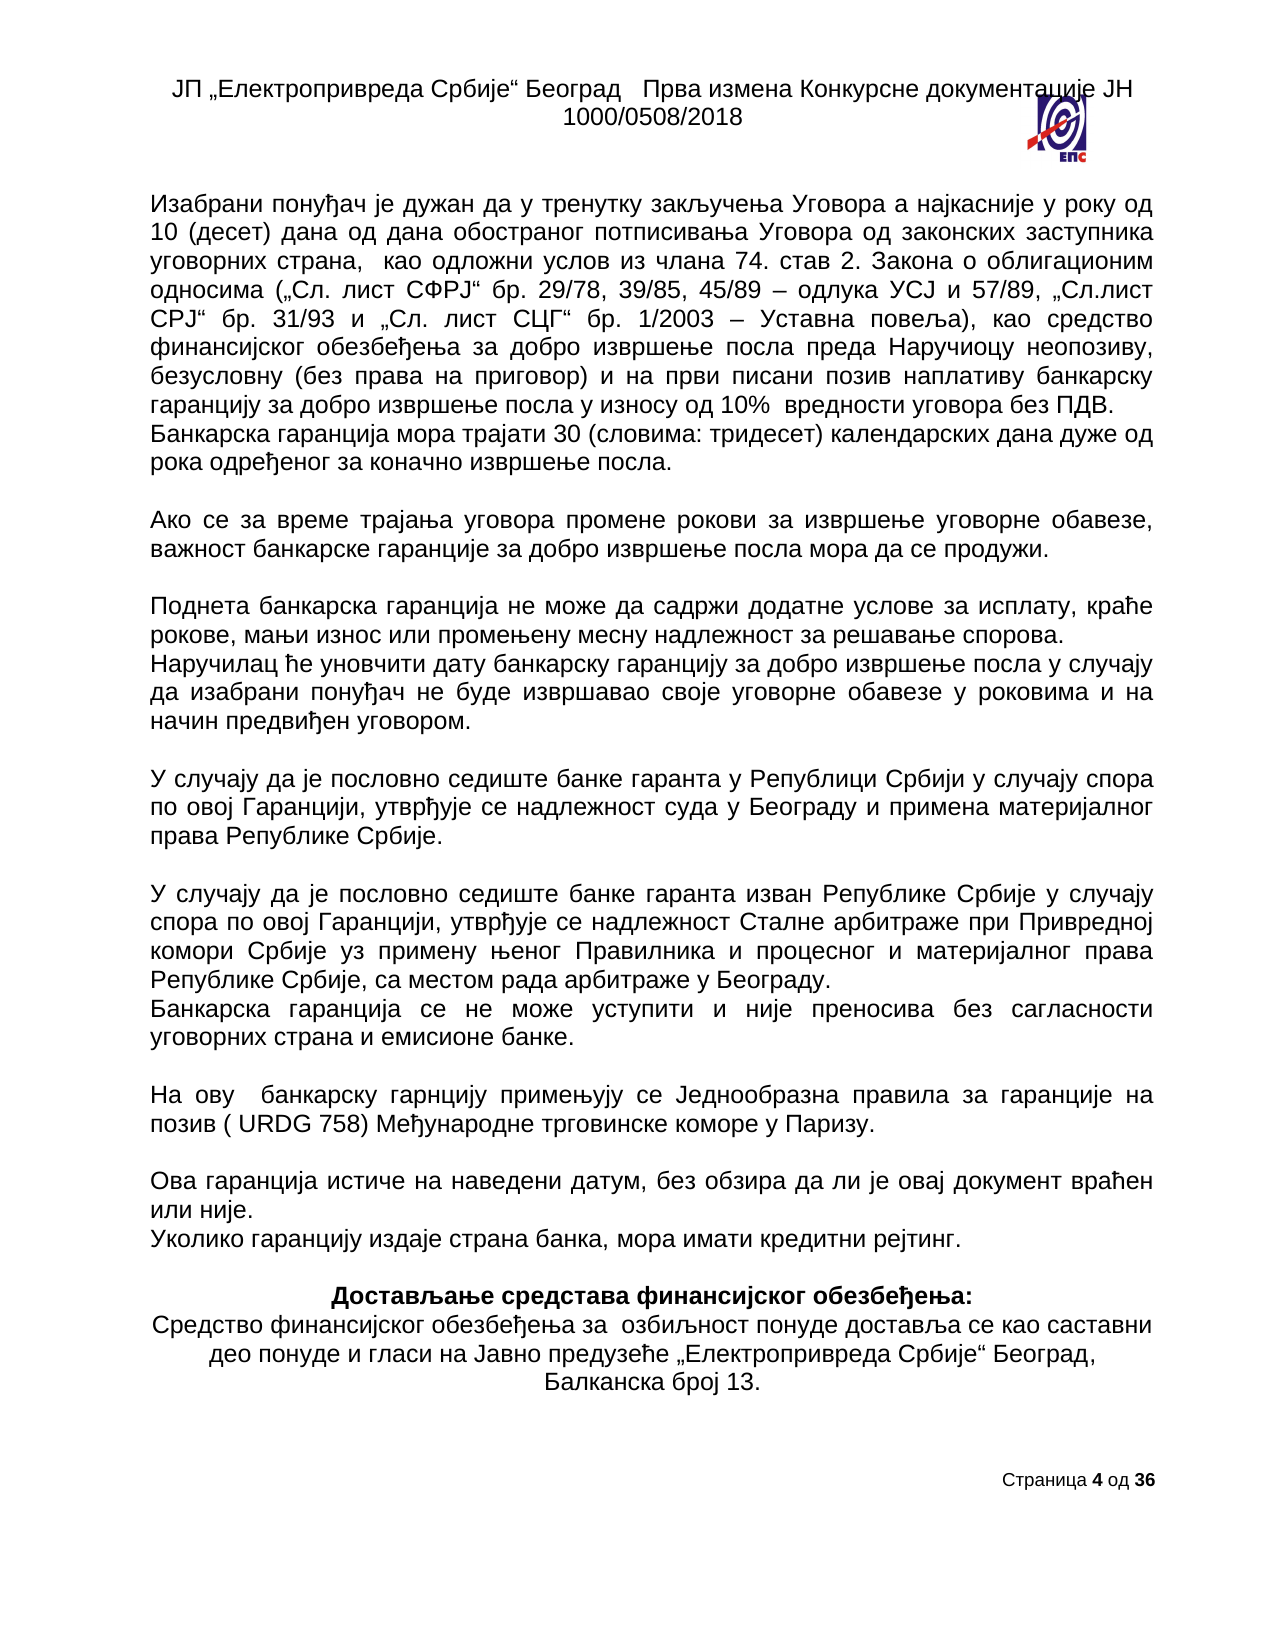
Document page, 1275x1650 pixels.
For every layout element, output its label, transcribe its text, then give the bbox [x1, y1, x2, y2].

text Банкарска гаранција мора трајати 30 (словима: тридесет) календарских дана дуже од рока одређеног за коначно извршење посла. [150, 418, 1155, 476]
text У случају да је пословно седиште банке гаранта у Републици Србији у случају спора по овој Гаранцији, утврђује се надлежност суда у Београду и примена материјалног права Републике Србије. [150, 763, 1155, 850]
text Ова гаранција истиче на наведени датум, без обзира да ли је овај документ враћен или није. [150, 1166, 1155, 1223]
text Наручилац ће уновчити дату банкарску гаранцију за добро извршење посла у случају да изабрани понуђач не буде извршавао своје уговорне обавезе у роковима и на начин предвиђен уговором. [150, 648, 1155, 735]
picture [1020, 90, 1094, 169]
text Изабрани понуђач је дужан да у тренутку закључења Уговора а најкасније у року од 10 (десет) дана од дана обостраног потписивања Уговора од законских заступника уговорних страна, као одложни услов из члана 74. став 2. Закона о облигационим односима („Сл. лист СФРЈ“ бр. 29/78, 39/85, 45/89 – одлука УСЈ и 57/89, „Сл.лист СРЈ“ бр. 31/93 и „Сл. лист СЦГ“ бр. 1/2003 – Уставна повеља), као средство финансијског обезбеђења за добро извршење посла преда Наручиоцу неопозиву, безусловну (без права на приговор) и на први писани позив наплативу банкарску гаранцију за добро извршење посла у износу од 10% вредности уговора без ПДВ. [150, 188, 1155, 418]
text Поднета банкарска гаранција не може да садржи додатне услове за исплату, краће рокове, мањи износ или промењену месну надлежност за решавање спорова. [150, 591, 1155, 648]
text На ову банкарску гарнцију примењују се Једнообразна правила за гаранције на позив ( URDG 758) Међународне трговинске коморе у Паризу. [150, 1080, 1155, 1137]
text Ако се за време трајања уговора промене рокови за извршење уговорне обавезе, важност банкарске гаранције за добро извршење посла мора да се продужи. [150, 505, 1155, 562]
text У случају да је пословно седиште банке гаранта изван Републике Србије у случају спора по овој Гаранцији, утврђује се надлежност Сталне арбитраже при Привредној комори Србије уз примену њеног Правилника и процесног и материјалног права Републике Србије, са местом рада арбитраже у Београду. [150, 878, 1155, 993]
picture [1037, 90, 1044, 96]
text Достављање средстава финансијског обезбеђења: [150, 1281, 1155, 1310]
text Банкарска гаранција се не може уступити и није преносива без сагласности уговорних страна и емисионе банке. [150, 993, 1155, 1051]
text Средство финансијског обезбеђења за озбиљност понуде доставља се као саставни део понуде и гласи на Јавно предузеће „Електропривреда Србије“ Београд, Балканска број 13. [150, 1310, 1155, 1396]
text Уколико гаранцију издаје страна банка, мора имати кредитни рејтинг. [150, 1223, 1155, 1252]
